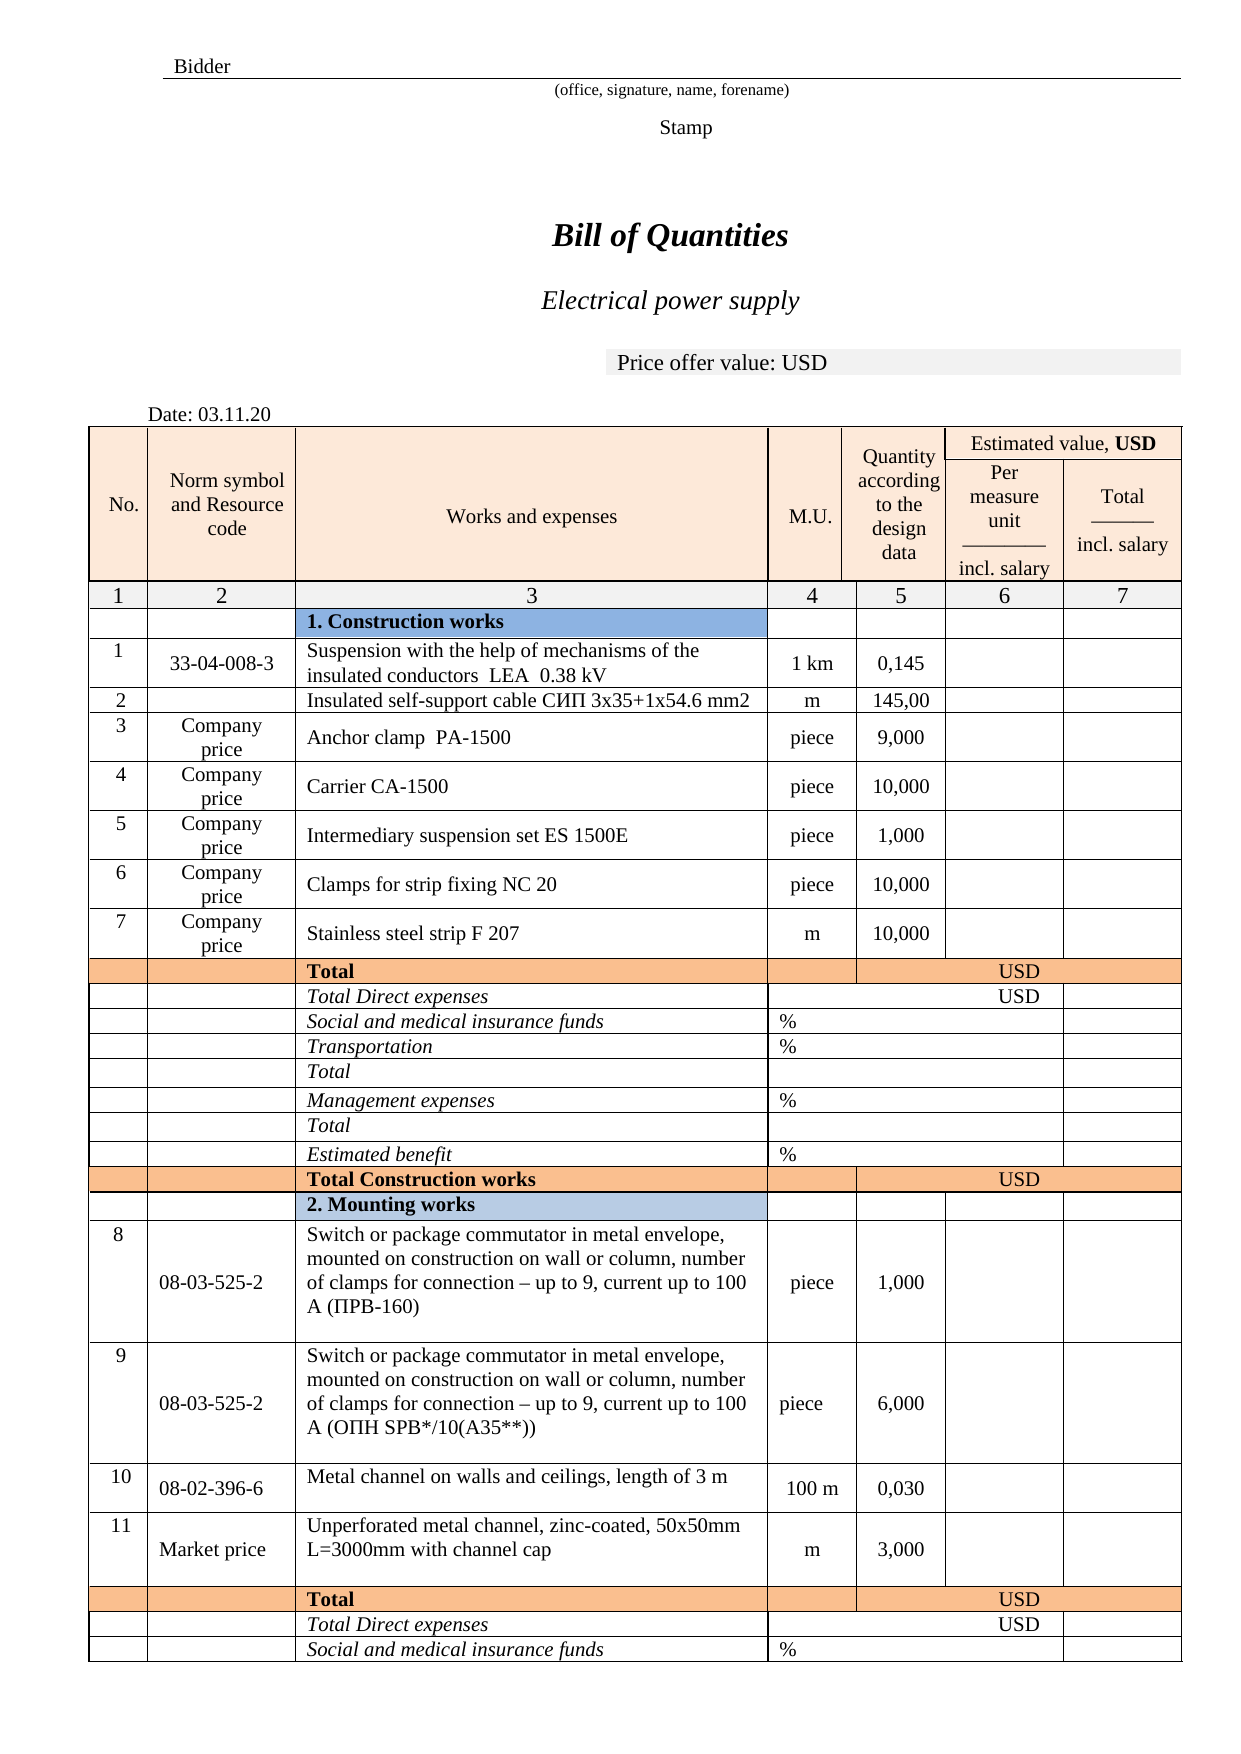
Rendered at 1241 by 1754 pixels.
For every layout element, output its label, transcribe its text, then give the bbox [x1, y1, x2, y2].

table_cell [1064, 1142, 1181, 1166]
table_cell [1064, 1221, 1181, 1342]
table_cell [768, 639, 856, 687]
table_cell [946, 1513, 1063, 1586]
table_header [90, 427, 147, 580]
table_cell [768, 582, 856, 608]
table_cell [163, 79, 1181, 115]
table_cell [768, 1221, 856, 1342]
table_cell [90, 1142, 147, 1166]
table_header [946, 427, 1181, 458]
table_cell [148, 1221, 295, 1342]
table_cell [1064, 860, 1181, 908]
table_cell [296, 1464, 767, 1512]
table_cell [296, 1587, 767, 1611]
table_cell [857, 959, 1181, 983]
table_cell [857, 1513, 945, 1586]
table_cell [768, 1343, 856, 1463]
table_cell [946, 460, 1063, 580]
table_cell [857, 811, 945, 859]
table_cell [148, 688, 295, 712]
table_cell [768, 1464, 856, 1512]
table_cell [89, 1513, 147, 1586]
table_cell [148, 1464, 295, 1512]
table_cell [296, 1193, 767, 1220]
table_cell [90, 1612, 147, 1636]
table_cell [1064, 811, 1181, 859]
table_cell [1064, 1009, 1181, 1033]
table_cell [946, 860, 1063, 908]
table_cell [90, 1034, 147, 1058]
text Stamp [148, 115, 1193, 139]
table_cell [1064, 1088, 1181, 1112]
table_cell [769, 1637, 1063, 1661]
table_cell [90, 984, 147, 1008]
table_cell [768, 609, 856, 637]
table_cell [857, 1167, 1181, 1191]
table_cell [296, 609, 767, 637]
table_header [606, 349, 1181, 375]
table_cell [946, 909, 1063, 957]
text Bill of Quantities [148, 215, 1193, 253]
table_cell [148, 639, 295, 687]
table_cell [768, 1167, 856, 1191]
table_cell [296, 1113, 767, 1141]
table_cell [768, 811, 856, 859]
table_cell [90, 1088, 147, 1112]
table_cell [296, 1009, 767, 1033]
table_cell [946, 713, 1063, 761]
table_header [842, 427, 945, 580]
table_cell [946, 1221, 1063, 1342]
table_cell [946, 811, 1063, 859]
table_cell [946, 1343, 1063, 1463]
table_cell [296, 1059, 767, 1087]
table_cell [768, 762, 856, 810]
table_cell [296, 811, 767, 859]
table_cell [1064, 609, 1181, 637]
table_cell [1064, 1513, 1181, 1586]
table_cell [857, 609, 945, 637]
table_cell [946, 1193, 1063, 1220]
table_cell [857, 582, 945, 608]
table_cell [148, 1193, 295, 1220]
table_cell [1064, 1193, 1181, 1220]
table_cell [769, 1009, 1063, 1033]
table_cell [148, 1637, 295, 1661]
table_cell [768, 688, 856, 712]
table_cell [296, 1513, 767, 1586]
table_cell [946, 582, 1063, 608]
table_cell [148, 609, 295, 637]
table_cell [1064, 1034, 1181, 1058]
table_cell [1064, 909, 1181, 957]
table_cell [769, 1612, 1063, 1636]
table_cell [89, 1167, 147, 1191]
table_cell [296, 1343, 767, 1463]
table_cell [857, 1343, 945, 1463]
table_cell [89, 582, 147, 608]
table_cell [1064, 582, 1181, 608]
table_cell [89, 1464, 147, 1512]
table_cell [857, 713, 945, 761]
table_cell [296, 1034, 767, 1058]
text Electrical power supply [148, 284, 1193, 316]
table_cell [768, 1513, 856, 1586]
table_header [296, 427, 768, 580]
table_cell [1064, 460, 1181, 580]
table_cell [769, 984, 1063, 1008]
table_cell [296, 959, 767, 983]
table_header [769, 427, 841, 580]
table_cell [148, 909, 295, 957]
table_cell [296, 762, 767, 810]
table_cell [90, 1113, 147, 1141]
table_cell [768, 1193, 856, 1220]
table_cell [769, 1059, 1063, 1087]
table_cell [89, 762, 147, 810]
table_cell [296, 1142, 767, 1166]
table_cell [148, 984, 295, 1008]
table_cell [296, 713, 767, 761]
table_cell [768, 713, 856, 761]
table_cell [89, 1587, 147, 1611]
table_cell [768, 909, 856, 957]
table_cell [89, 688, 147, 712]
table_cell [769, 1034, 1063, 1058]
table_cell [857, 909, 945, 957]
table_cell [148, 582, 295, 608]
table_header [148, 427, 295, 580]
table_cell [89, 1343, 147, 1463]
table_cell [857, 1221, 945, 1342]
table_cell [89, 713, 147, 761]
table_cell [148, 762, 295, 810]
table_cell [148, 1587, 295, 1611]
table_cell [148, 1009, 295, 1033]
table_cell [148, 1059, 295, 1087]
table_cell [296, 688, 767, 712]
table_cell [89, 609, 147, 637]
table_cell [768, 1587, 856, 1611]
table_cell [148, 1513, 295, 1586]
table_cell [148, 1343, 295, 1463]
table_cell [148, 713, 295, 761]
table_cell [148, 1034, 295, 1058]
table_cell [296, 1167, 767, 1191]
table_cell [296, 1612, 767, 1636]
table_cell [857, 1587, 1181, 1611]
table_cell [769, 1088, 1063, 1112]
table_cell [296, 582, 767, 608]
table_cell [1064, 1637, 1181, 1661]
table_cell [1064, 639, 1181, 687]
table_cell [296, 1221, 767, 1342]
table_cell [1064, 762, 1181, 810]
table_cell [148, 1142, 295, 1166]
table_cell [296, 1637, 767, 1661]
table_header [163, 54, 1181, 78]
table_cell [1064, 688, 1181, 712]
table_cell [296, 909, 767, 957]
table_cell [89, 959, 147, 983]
text Date: 03.11.20 [148, 402, 1193, 426]
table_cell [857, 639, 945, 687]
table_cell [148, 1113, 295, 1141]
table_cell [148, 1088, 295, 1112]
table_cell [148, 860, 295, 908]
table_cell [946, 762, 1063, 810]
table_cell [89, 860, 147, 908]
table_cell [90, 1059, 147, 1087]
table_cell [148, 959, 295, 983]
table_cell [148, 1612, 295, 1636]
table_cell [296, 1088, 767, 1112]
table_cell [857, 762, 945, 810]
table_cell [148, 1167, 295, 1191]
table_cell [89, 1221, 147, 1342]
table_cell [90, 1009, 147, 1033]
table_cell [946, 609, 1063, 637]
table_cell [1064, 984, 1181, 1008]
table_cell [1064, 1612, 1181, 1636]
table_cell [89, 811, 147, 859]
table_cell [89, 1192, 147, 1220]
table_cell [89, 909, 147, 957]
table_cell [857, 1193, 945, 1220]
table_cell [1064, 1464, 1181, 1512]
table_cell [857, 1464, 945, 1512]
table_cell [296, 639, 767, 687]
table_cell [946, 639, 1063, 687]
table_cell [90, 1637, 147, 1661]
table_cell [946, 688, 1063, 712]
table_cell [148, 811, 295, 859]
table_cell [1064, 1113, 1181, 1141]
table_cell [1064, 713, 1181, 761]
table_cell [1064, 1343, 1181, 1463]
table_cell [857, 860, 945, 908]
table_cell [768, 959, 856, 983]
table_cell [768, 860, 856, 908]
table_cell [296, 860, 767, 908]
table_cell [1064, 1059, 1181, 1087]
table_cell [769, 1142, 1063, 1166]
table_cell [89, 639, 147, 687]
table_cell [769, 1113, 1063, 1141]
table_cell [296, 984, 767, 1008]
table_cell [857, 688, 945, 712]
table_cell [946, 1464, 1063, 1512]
